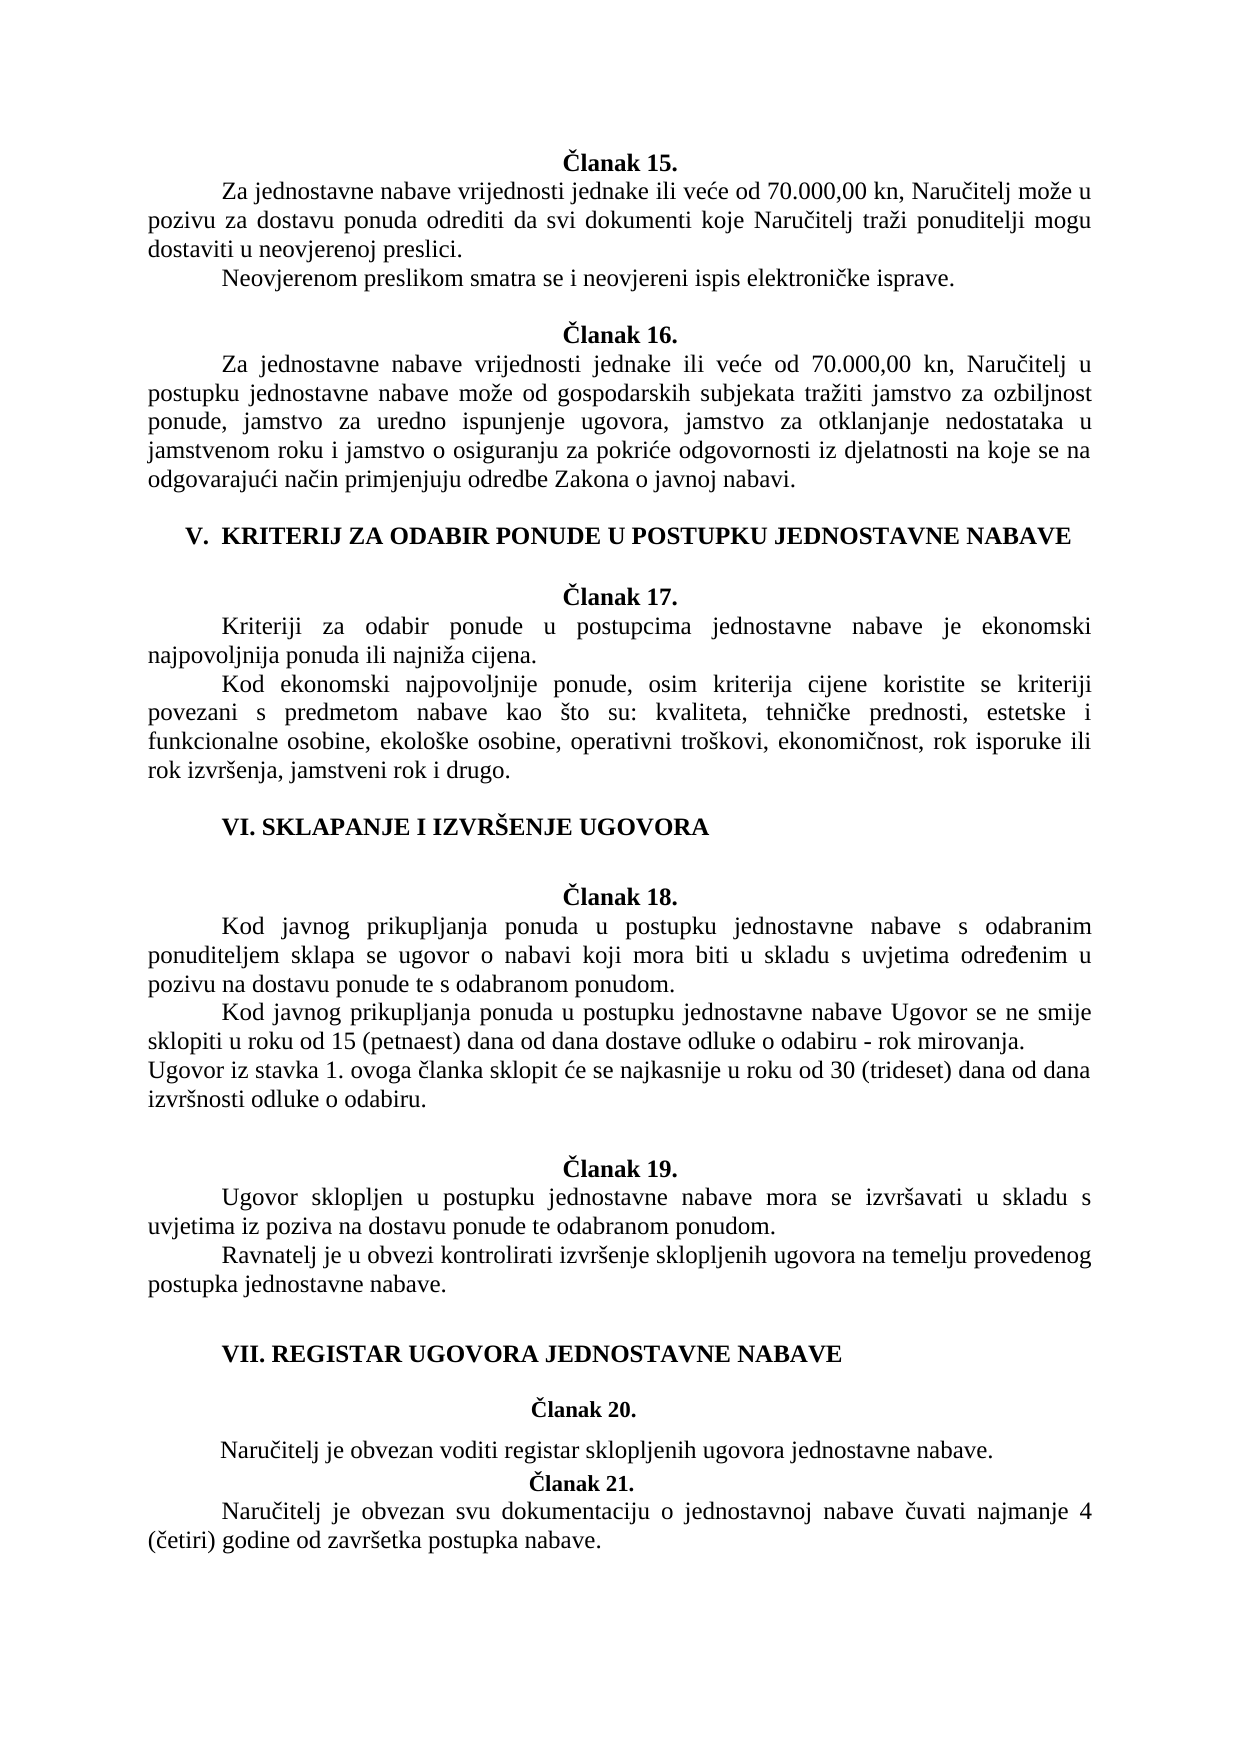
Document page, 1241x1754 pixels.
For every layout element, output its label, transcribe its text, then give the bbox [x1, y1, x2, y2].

text Za jednostavne nabave vrijednosti jednake ili veće od 70.000,00 kn, Naručitelj može u pozivu za dostavu ponuda odrediti da svi dokumenti koje Naručitelj traži ponuditelji mogu dostaviti u neovjerenoj preslici. [148, 176, 1093, 263]
text Članak 19. [148, 1154, 1093, 1182]
text Kod javnog prikupljanja ponuda u postupku jednostavne nabave s odabranim ponuditeljem sklapa se ugovor o nabavi koji mora biti u skladu s uvjetima određenim u pozivu na dostavu ponude te s odabranom ponudom. [148, 911, 1093, 997]
text Članak 20. [148, 1396, 1093, 1422]
text VII. REGISTAR UGOVORA JEDNOSTAVNE NABAVE [148, 1339, 1093, 1367]
text V. KRITERIJ ZA ODABIR PONUDE U POSTUPKU JEDNOSTAVNE NABAVE [185, 521, 1093, 550]
text VI. SKLAPANJE I IZVRŠENJE UGOVORA [148, 812, 1093, 841]
text Članak 17. [148, 582, 1093, 611]
text Ugovor iz stavka 1. ovoga članka sklopit će se najkasnije u roku od 30 (trideset) dana od dana izvršnosti odluke o odabiru. [148, 1055, 1093, 1112]
text Članak 18. [148, 882, 1093, 911]
text Ravnatelj je u obvezi kontrolirati izvršenje sklopljenih ugovora na temelju provedenog postupka jednostavne nabave. [148, 1240, 1093, 1297]
text Članak 15. [148, 148, 1093, 176]
text Neovjerenom preslikom smatra se i neovjereni ispis elektroničke isprave. [148, 263, 1093, 291]
text Kod javnog prikupljanja ponuda u postupku jednostavne nabave Ugovor se ne smije sklopiti u roku od 15 (petnaest) dana od dana dostave odluke o odabiru - rok mirovanja. [148, 997, 1093, 1055]
text Članak 16. [148, 320, 1093, 349]
text Kod ekonomski najpovoljnije ponude, osim kriterija cijene koristite se kriteriji povezani s predmetom nabave kao što su: kvaliteta, tehničke prednosti, estetske i funkcionalne osobine, ekološke osobine, operativni troškovi, ekonomičnost, rok isporuke ili rok izvršenja, jamstveni rok i drugo. [148, 669, 1093, 784]
text Za jednostavne nabave vrijednosti jednake ili veće od 70.000,00 kn, Naručitelj u postupku jednostavne nabave može od gospodarskih subjekata tražiti jamstvo za ozbiljnost ponude, jamstvo za uredno ispunjenje ugovora, jamstvo za otklanjanje nedostataka u jamstvenom roku i jamstvo o osiguranju za pokriće odgovornosti iz djelatnosti na koje se na odgovarajući način primjenjuju odredbe Zakona o javnoj nabavi. [148, 349, 1093, 493]
text Naručitelj je obvezan svu dokumentaciju o jednostavnoj nabave čuvati najmanje 4 (četiri) godine od završetka postupka nabave. [148, 1496, 1093, 1554]
text Kriteriji za odabir ponude u postupcima jednostavne nabave je ekonomski najpovoljnija ponuda ili najniža cijena. [148, 611, 1093, 669]
text Ugovor sklopljen u postupku jednostavne nabave mora se izvršavati u skladu s uvjetima iz poziva na dostavu ponude te odabranom ponudom. [148, 1182, 1093, 1240]
text Naručitelj je obvezan voditi registar sklopljenih ugovora jednostavne nabave. [148, 1435, 1093, 1464]
text Članak 21. [148, 1470, 1093, 1496]
